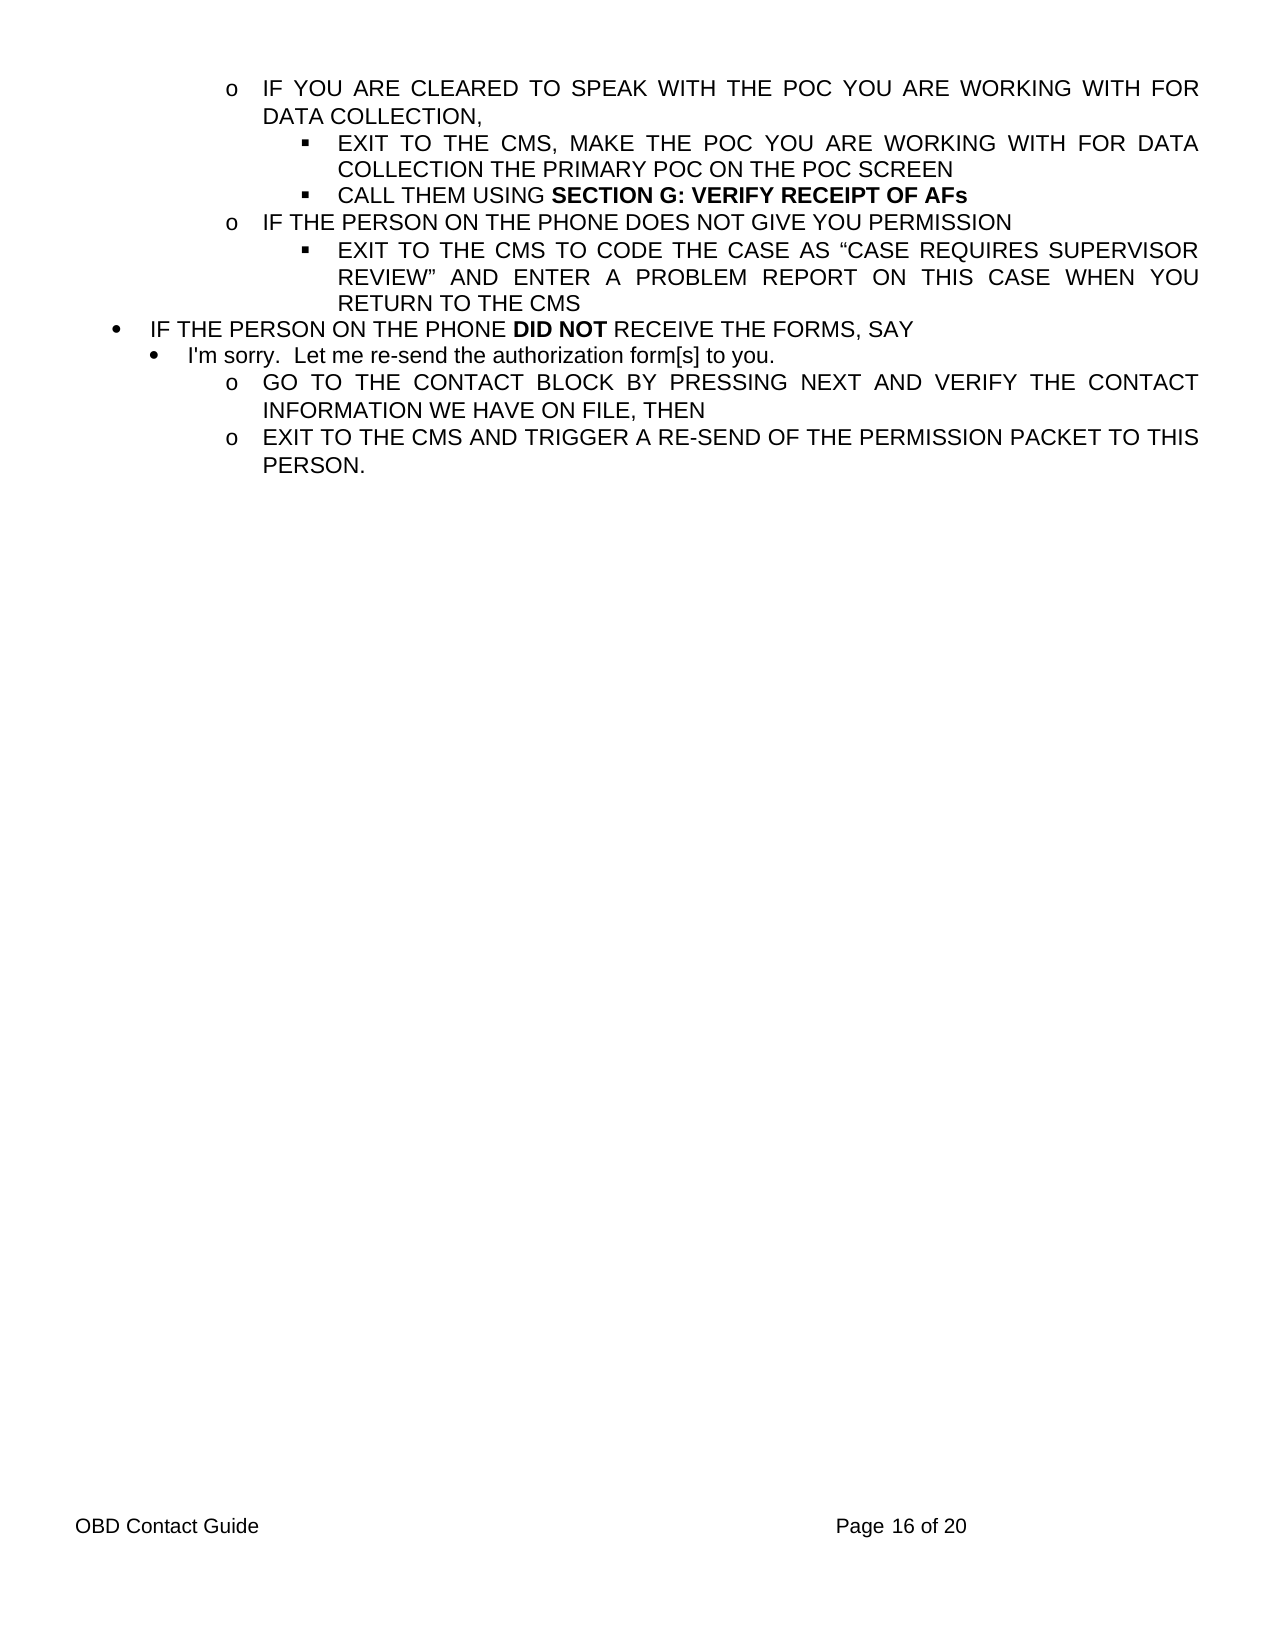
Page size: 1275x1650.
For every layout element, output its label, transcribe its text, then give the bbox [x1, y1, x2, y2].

list EXIT TO THE CMS, MAKE THE POC YOU ARE WORKING WITH FOR DATA COLLECTION THE PRIMARY POC ON THE POC SCREEN [300, 130, 1200, 182]
list EXIT TO THE CMS TO CODE THE CASE AS “CASE REQUIRES SUPERVISOR REVIEW” AND ENTER A PROBLEM REPORT ON THIS CASE WHEN YOU RETURN TO THE CMS [300, 237, 1200, 316]
list EXIT TO THE CMS AND TRIGGER A RE-SEND OF THE PERMISSION PACKET TO THIS PERSON. [225, 423, 1200, 478]
list IF THE PERSON ON THE PHONE DID NOT RECEIVE THE FORMS, SAY [112, 316, 1200, 342]
list IF YOU ARE CLEARED TO SPEAK WITH THE POC YOU ARE WORKING WITH FOR DATA COLLECTION, [225, 75, 1200, 130]
list I'm sorry. Let me re-send the authorization form[s] to you. [150, 342, 1200, 369]
list CALL THEM USING SECTION G: VERIFY RECEIPT OF AFs [300, 182, 1200, 209]
list IF THE PERSON ON THE PHONE DOES NOT GIVE YOU PERMISSION [225, 209, 1200, 237]
list GO TO THE CONTACT BLOCK BY PRESSING NEXT AND VERIFY THE CONTACT INFORMATION WE HAVE ON FILE, THEN [225, 369, 1200, 423]
